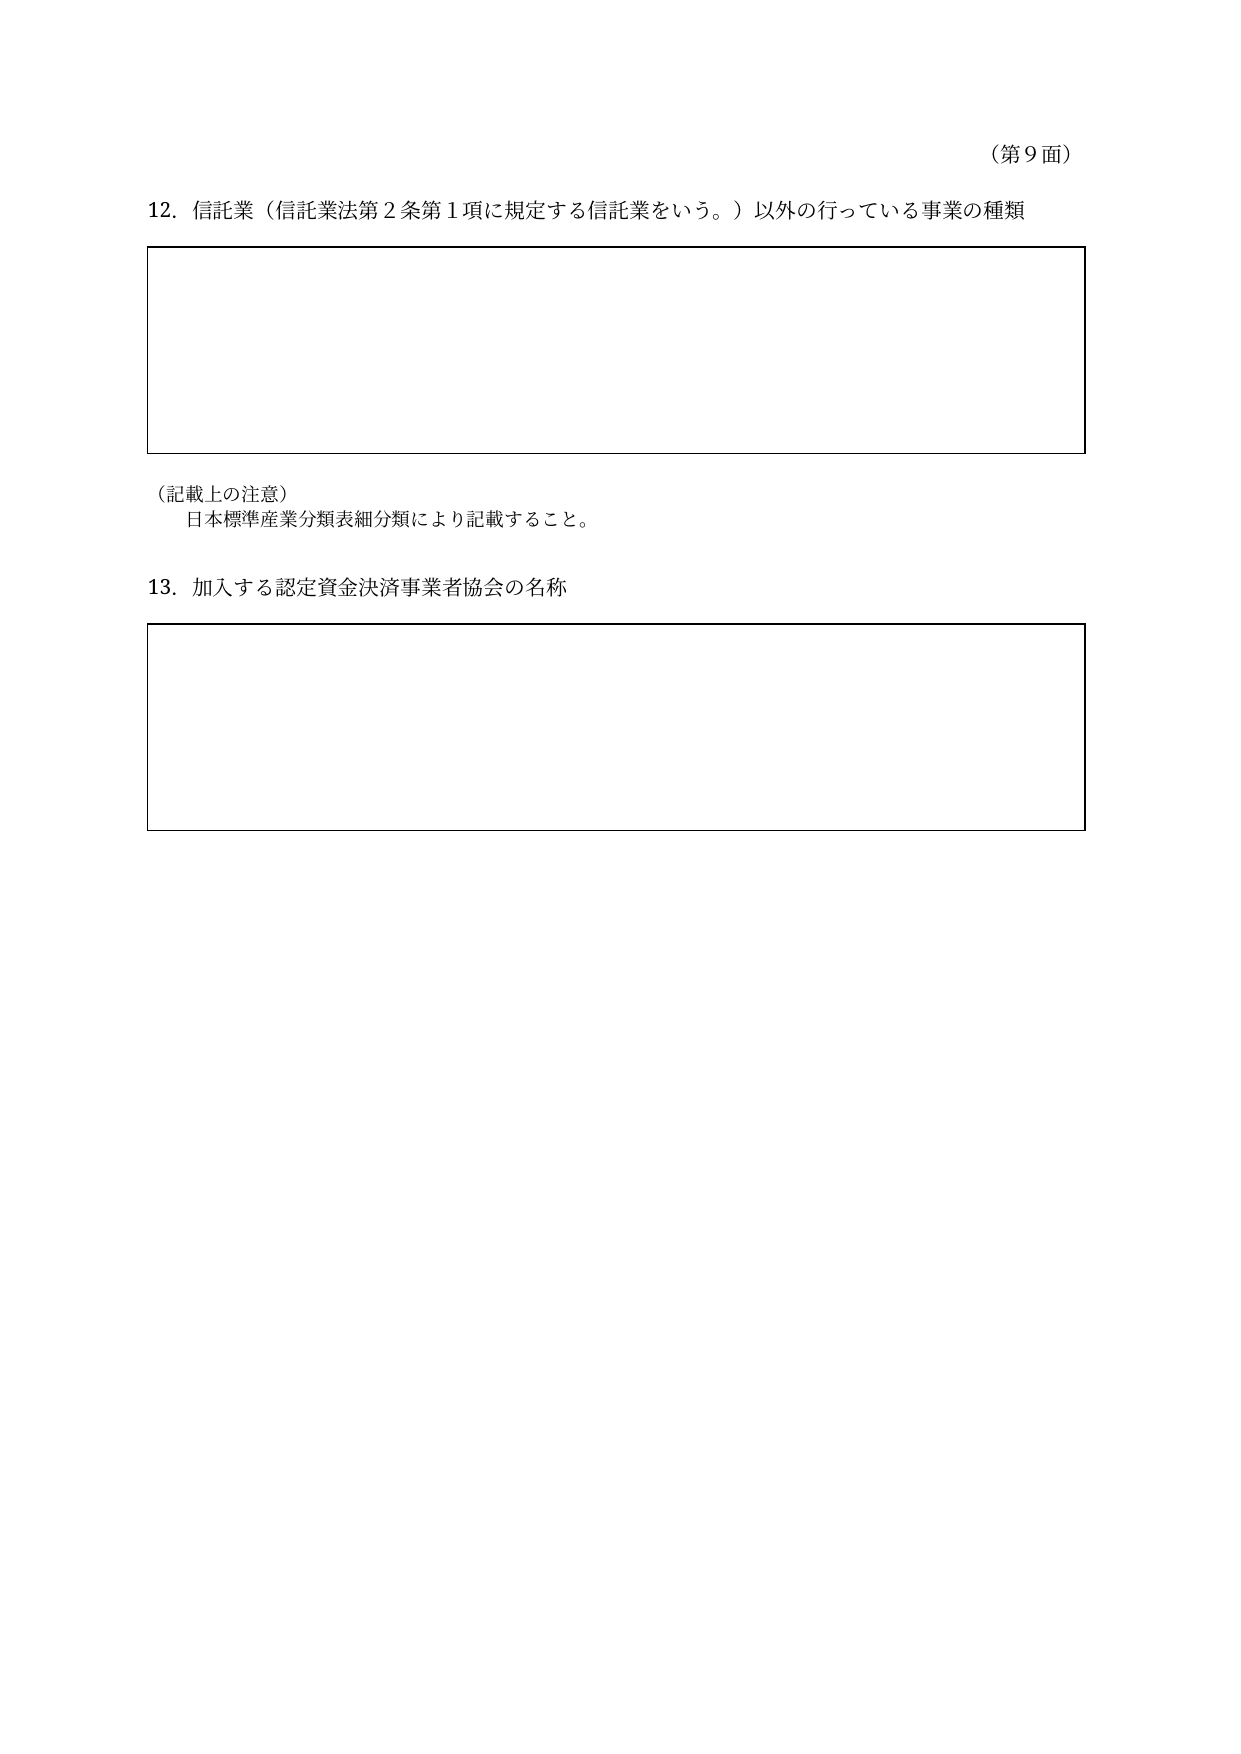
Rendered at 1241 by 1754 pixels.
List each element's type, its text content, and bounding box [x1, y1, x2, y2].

text （記載上の注意） [148, 480, 1092, 505]
text 13．加入する認定資金決済事業者協会の名称 [148, 568, 1092, 605]
text （第９面） [187, 141, 1092, 166]
text 日本標準産業分類表細分類により記載すること。 [167, 505, 1092, 530]
subtitle 12．信託業（信託業法第２条第１項に規定する信託業をいう。）以外の行っている事業の種類 [148, 191, 1092, 228]
